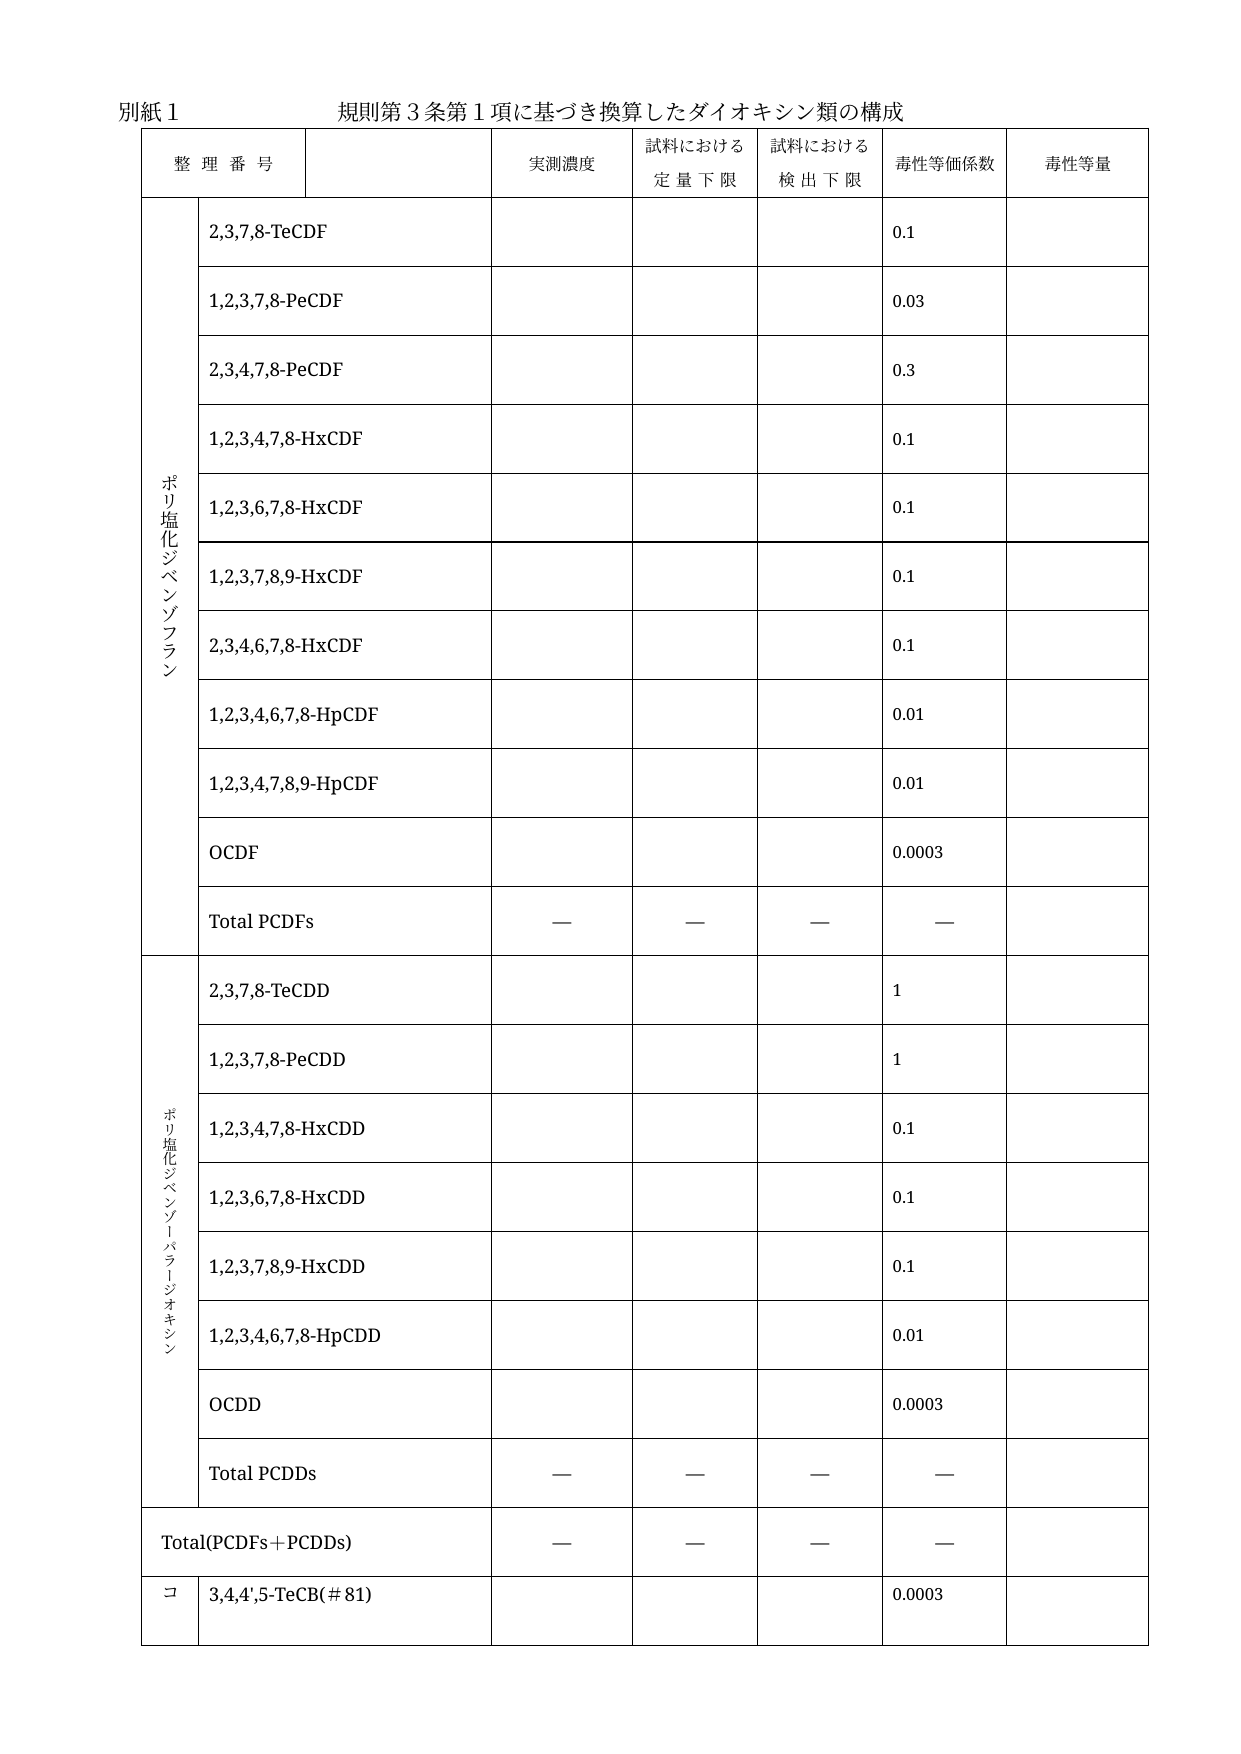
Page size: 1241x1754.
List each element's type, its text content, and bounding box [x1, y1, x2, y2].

table_cell [492, 1163, 632, 1231]
table_cell [633, 1370, 757, 1438]
table_cell 1,2,3,4,6,7,8-HpCDF [199, 680, 491, 748]
table_cell ― [883, 1439, 1006, 1507]
table_cell [492, 336, 632, 403]
table_cell 0.1 [883, 1094, 1006, 1162]
table_cell [633, 1577, 757, 1645]
table_cell [492, 956, 632, 1024]
table_cell 2,3,7,8-TeCDD [199, 956, 491, 1024]
table_cell 2,3,7,8-TeCDF [199, 198, 491, 266]
table_cell [758, 474, 882, 541]
table_cell 1,2,3,4,7,8,9-HpCDF [199, 749, 491, 817]
table_cell 0.1 [883, 405, 1006, 472]
table_cell 0.01 [883, 749, 1006, 817]
table_cell [492, 1232, 632, 1300]
table_cell ― [883, 1508, 1006, 1576]
table_header 毒性等量 [1007, 129, 1148, 197]
table_cell [758, 611, 882, 679]
table_cell [758, 956, 882, 1024]
table_cell ― [492, 1508, 632, 1576]
table_header 整理番号 [142, 129, 305, 197]
table_cell 0.01 [883, 680, 1006, 748]
table_cell [492, 1577, 632, 1645]
table_cell [1007, 267, 1148, 334]
table_cell [633, 680, 757, 748]
table_cell [1007, 405, 1148, 472]
table_cell 0.1 [883, 198, 1006, 266]
table_cell [1007, 543, 1148, 610]
table_cell ― [758, 887, 882, 955]
table_cell Total PCDFs [199, 887, 491, 955]
table_cell 1,2,3,4,7,8-HxCDF [199, 405, 491, 472]
table_cell 2,3,4,7,8-PeCDF [199, 336, 491, 403]
table_cell ― [758, 1508, 882, 1576]
table_cell [492, 611, 632, 679]
table_cell [758, 198, 882, 266]
table_header 試料における検出下限 [758, 129, 882, 197]
table_cell [633, 1094, 757, 1162]
table_cell 1,2,3,4,7,8-HxCDD [199, 1094, 491, 1162]
table_cell 2,3,4,6,7,8-HxCDF [199, 611, 491, 679]
table_cell [758, 1370, 882, 1438]
table_cell [1007, 198, 1148, 266]
table_cell 0.1 [883, 474, 1006, 541]
table_cell 1,2,3,6,7,8-HxCDF [199, 474, 491, 541]
table_cell [1007, 1232, 1148, 1300]
table_cell [633, 818, 757, 886]
table_header [306, 129, 491, 197]
table_cell [1007, 887, 1148, 955]
table_cell 1,2,3,6,7,8-HxCDD [199, 1163, 491, 1231]
table_cell 1,2,3,7,8,9-HxCDD [199, 1232, 491, 1300]
table_cell [758, 1094, 882, 1162]
table_cell ポリ塩化ジベンゾフラン [142, 198, 198, 955]
table_cell [758, 405, 882, 472]
table_cell 0.1 [883, 1232, 1006, 1300]
table_cell [633, 1025, 757, 1093]
table_cell 1,2,3,7,8-PeCDF [199, 267, 491, 334]
table_cell [492, 267, 632, 334]
table_cell [492, 543, 632, 610]
table_cell [758, 1577, 882, 1645]
table_cell [758, 680, 882, 748]
table_cell [758, 1163, 882, 1231]
table_cell [633, 336, 757, 403]
table_cell OCDF [199, 818, 491, 886]
table_cell [1007, 336, 1148, 403]
table_cell [1007, 474, 1148, 541]
table_cell [1007, 1163, 1148, 1231]
table_cell 0.1 [883, 1163, 1006, 1231]
table_cell ― [883, 887, 1006, 955]
table_cell [1007, 818, 1148, 886]
table_cell [1007, 1577, 1148, 1645]
table_cell [633, 474, 757, 541]
table_cell [1007, 680, 1148, 748]
table_cell ― [633, 1508, 757, 1576]
table_cell [492, 749, 632, 817]
table_cell [758, 267, 882, 334]
table_header 実測濃度 [492, 129, 632, 197]
table_cell 3,4,4',5-TeCB(＃81) [199, 1577, 491, 1645]
table_cell [758, 1301, 882, 1369]
table_cell [492, 474, 632, 541]
table_cell 0.01 [883, 1301, 1006, 1369]
table_cell ― [758, 1439, 882, 1507]
table_cell [758, 749, 882, 817]
table_cell [1007, 956, 1148, 1024]
table_cell ポリ塩化ジベンゾーパラージオキシン [142, 956, 198, 1507]
table_header 毒性等価係数 [883, 129, 1006, 197]
table_cell [633, 956, 757, 1024]
table_cell [633, 1232, 757, 1300]
table_cell [492, 1370, 632, 1438]
table_cell Total(PCDFs＋PCDDs) [142, 1508, 491, 1576]
table_cell 0.03 [883, 267, 1006, 334]
table_cell 0.0003 [883, 818, 1006, 886]
table_cell ― [492, 1439, 632, 1507]
table_cell [492, 1301, 632, 1369]
table_cell [492, 818, 632, 886]
table_cell 1,2,3,7,8-PeCDD [199, 1025, 491, 1093]
table_cell [758, 1232, 882, 1300]
table_cell [1007, 1301, 1148, 1369]
table_cell Total PCDDs [199, 1439, 491, 1507]
table_cell コプラナーポリ塩化ビフェニル [142, 1577, 198, 1645]
table_cell [758, 818, 882, 886]
table_cell [492, 405, 632, 472]
table_cell [1007, 1508, 1148, 1576]
table_cell [633, 1163, 757, 1231]
table_cell ― [633, 1439, 757, 1507]
table_cell ― [633, 887, 757, 955]
table_cell [1007, 1370, 1148, 1438]
table_cell [633, 611, 757, 679]
table_cell [1007, 749, 1148, 817]
table_cell 0.3 [883, 336, 1006, 403]
table_cell [758, 336, 882, 403]
text 別紙１ 規則第３条第１項に基づき換算したダイオキシン類の構成 [118, 94, 1146, 128]
table_cell [633, 267, 757, 334]
table_cell [633, 749, 757, 817]
table_cell [758, 1025, 882, 1093]
table_cell [1007, 611, 1148, 679]
table_cell [1007, 1025, 1148, 1093]
table_cell [1007, 1439, 1148, 1507]
table_cell 1,2,3,4,6,7,8-HpCDD [199, 1301, 491, 1369]
table_cell [492, 1094, 632, 1162]
table_cell 1,2,3,7,8,9-HxCDF [199, 543, 491, 610]
table_cell [633, 1301, 757, 1369]
table_cell 0.0003 [883, 1370, 1006, 1438]
table_cell [492, 680, 632, 748]
table_cell 0.1 [883, 543, 1006, 610]
table_cell OCDD [199, 1370, 491, 1438]
table_cell [633, 405, 757, 472]
table_cell [633, 543, 757, 610]
table_cell [492, 198, 632, 266]
table_header 試料における定量下限 [633, 129, 757, 197]
table_cell 0.0003 [883, 1577, 1006, 1645]
table_cell ― [492, 887, 632, 955]
table_cell [758, 543, 882, 610]
table_cell [492, 1025, 632, 1093]
table_cell 1 [883, 1025, 1006, 1093]
table_cell 1 [883, 956, 1006, 1024]
table_cell 0.1 [883, 611, 1006, 679]
table_cell [1007, 1094, 1148, 1162]
table_cell [633, 198, 757, 266]
